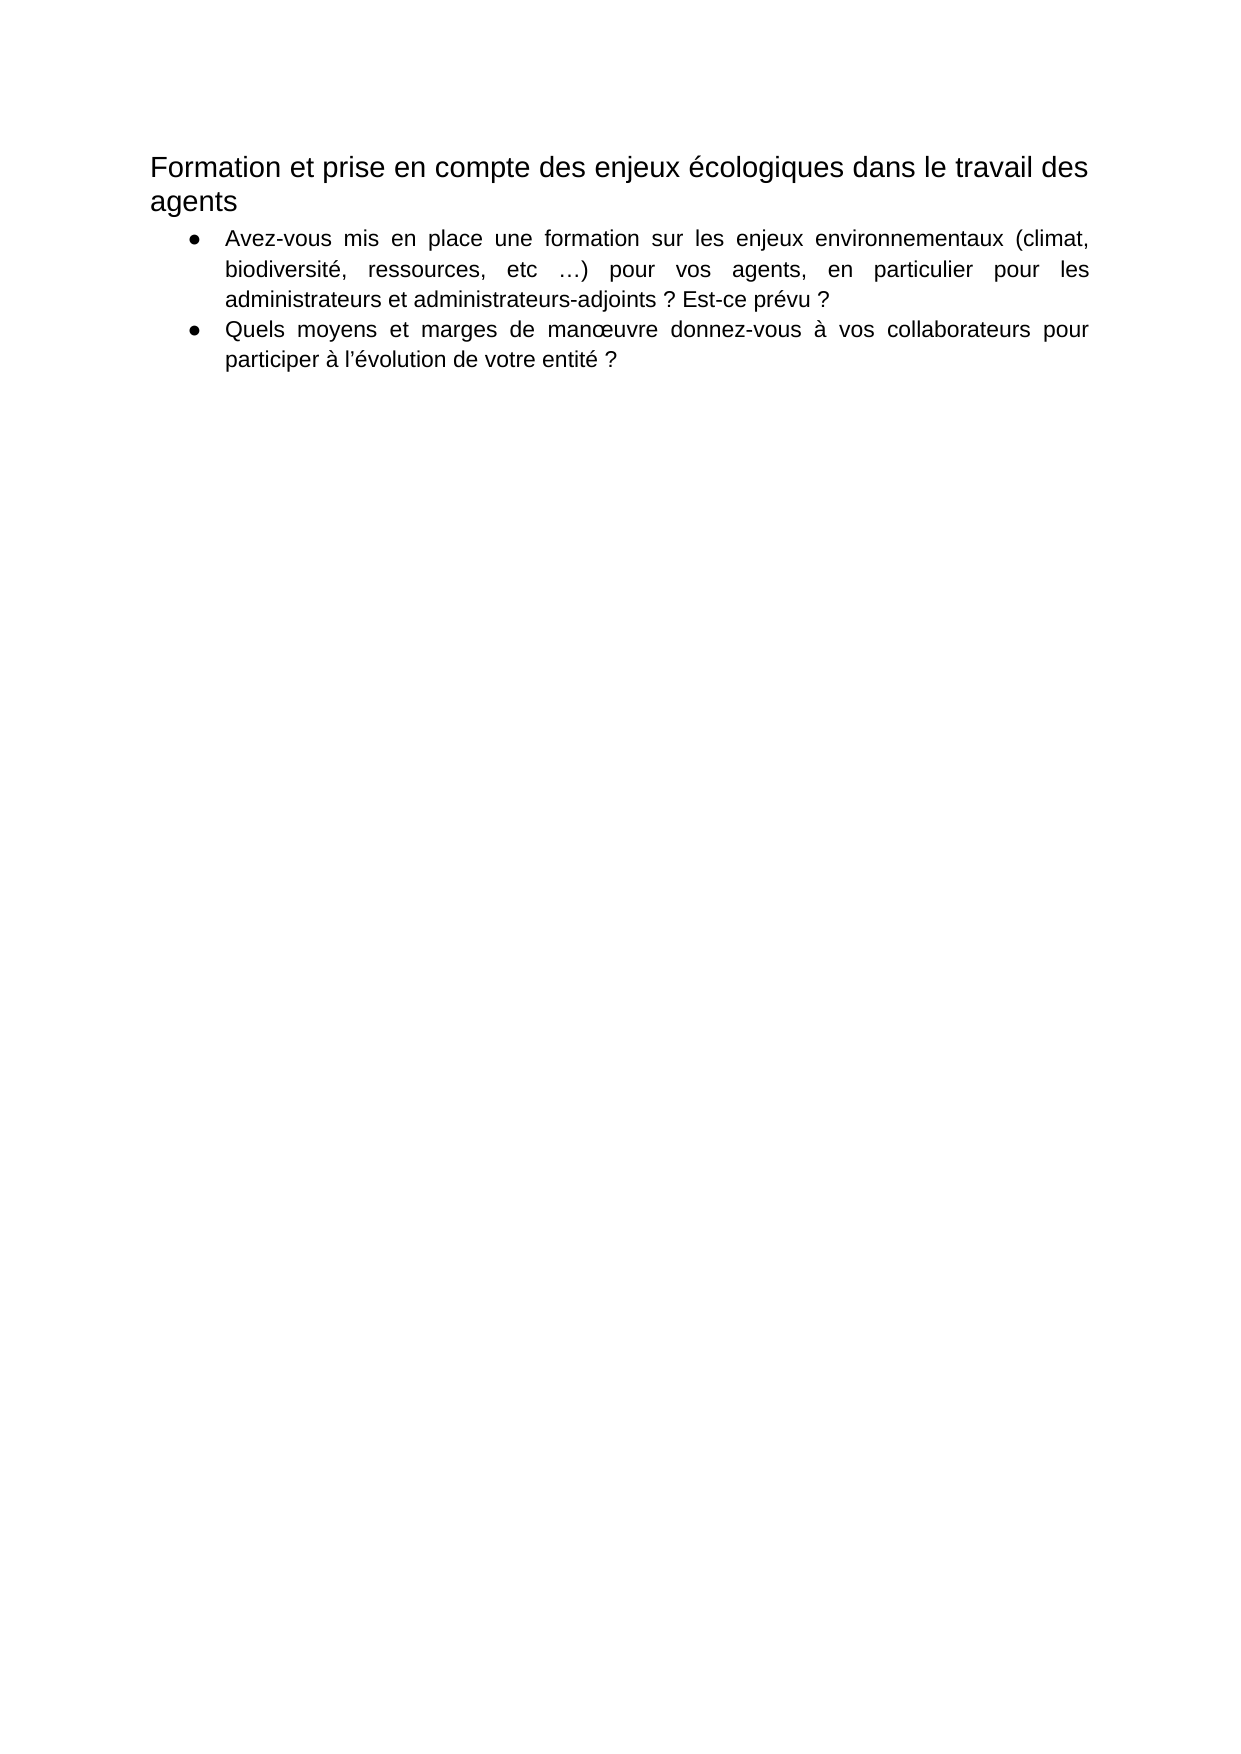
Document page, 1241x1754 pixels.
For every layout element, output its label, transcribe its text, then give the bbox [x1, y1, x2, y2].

list Avez-vous mis en place une formation sur les enjeux environnementaux (climat, biodiversité, ressources, etc …) pour vos agents, en particulier pour les administrateurs et administrateurs-adjoints ? Est-ce prévu ? [187, 225, 1090, 312]
list Quels moyens et marges de manœuvre donnez-vous à vos collaborateurs pour participer à l’évolution de votre entité ? [187, 316, 1090, 373]
subtitle Formation et prise en compte des enjeux écologiques dans le travail des agents [150, 150, 1090, 217]
